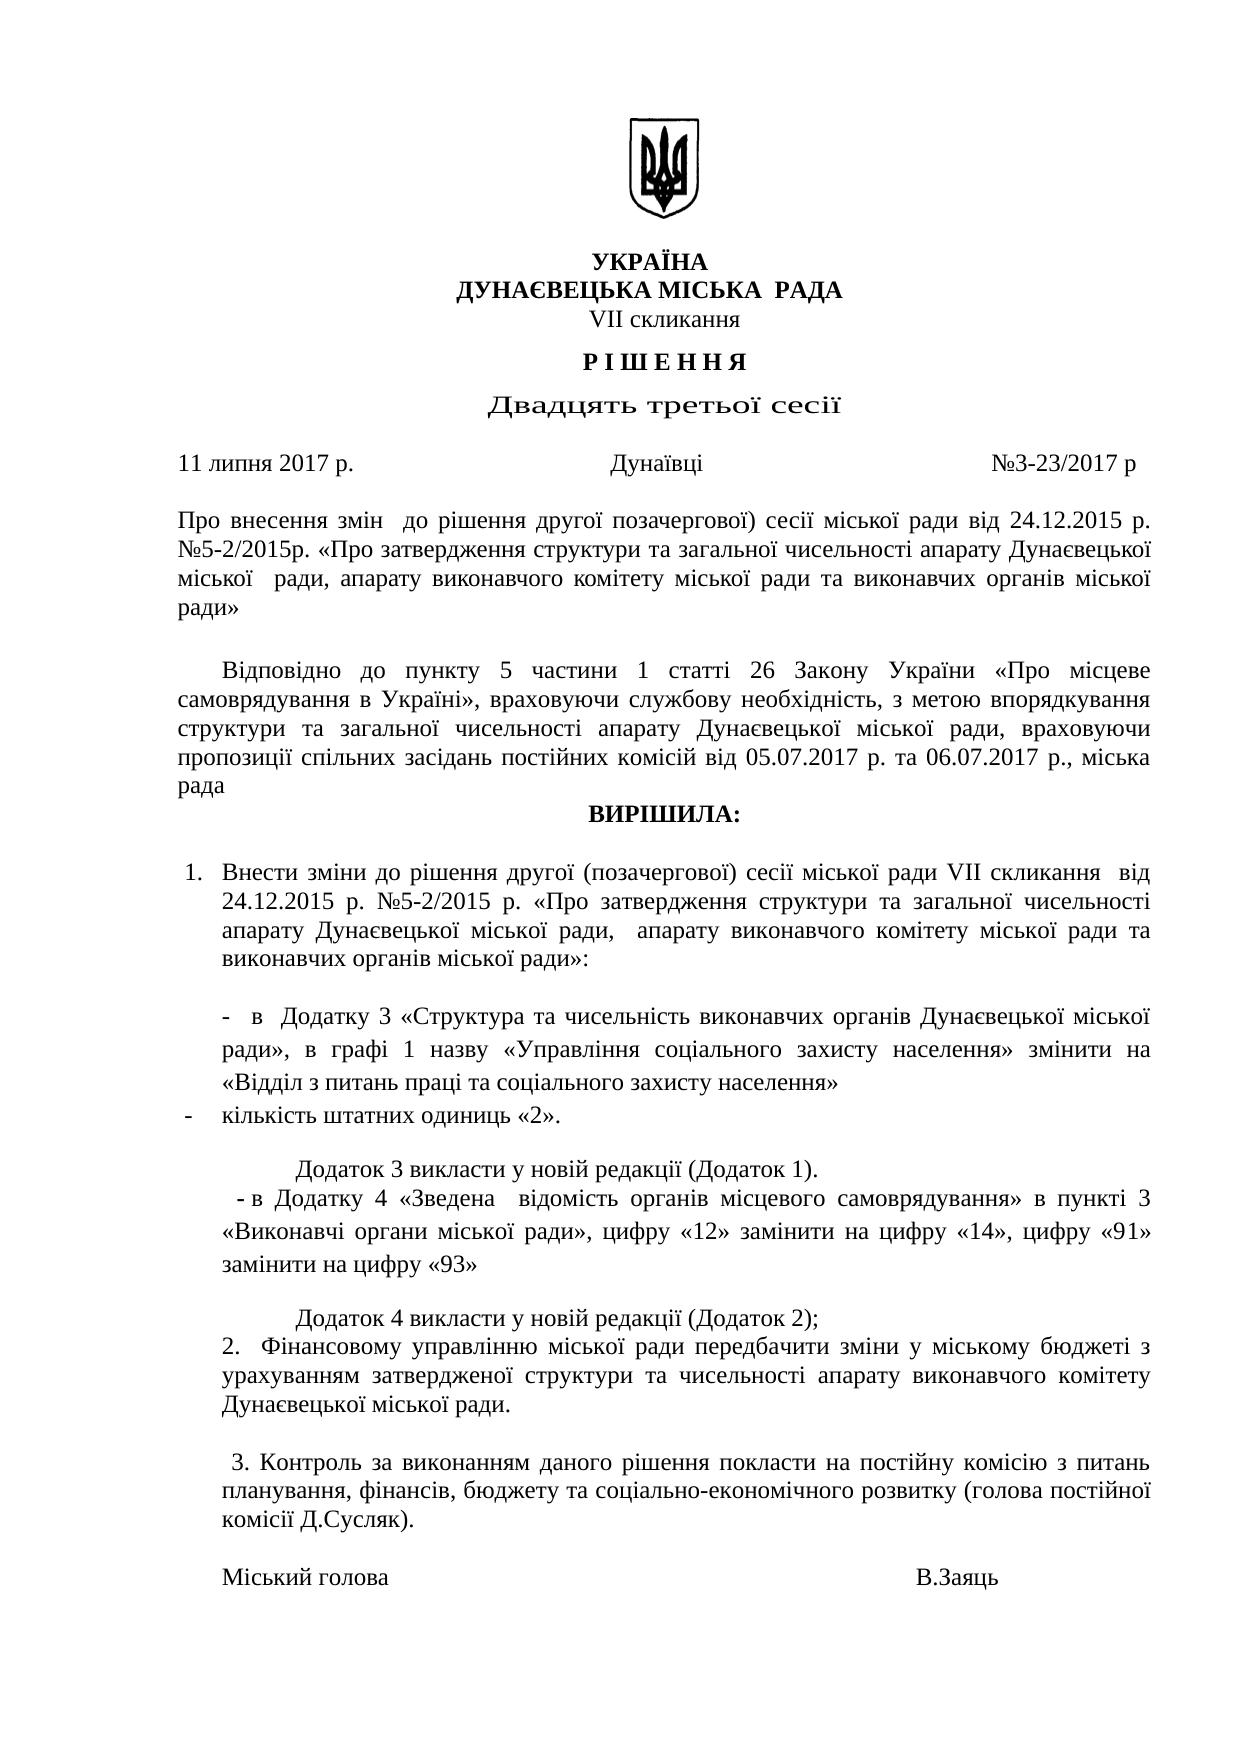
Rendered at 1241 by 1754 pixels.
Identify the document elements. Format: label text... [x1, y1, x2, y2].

text 11 липня 2017 р. Дунаївці №3-23/2017 р [177, 448, 1152, 477]
list кількість штатних одиниць «2». [184, 1100, 1152, 1129]
text УКРАЇНА [147, 247, 1152, 276]
list 3. Контроль за виконанням даного рішення покласти на постійну комісію з питань планування, фінансів, бюджету та соціально-економічного розвитку (голова постійної комісії Д.Сусляк). [222, 1447, 1152, 1533]
list Внести зміни до рішення другої (позачергової) сесії міської ради VІІ скликання від 24.12.2015 р. №5-2/2015 р. «Про затвердження структури та загальної чисельності апарату Дунаєвецької міської ради, апарату виконавчого комітету міської ради та виконавчих органів міської ради»: [184, 857, 1152, 972]
text Р І Ш Е Н Н Я [177, 347, 1152, 376]
text Дунаєвецька міська рада [147, 276, 1152, 304]
text Додаток 3 викласти у новій редакції (Додаток 1). [222, 1154, 1152, 1183]
list в Додатку 3 «Структура та чисельність виконавчих органів Дунаєвецької міської ради», в графі 1 назву «Управління соціального захисту населення» змінити на «Відділ з питань праці та соціального захисту населення» [222, 1001, 1152, 1096]
text VII скликання [177, 304, 1152, 333]
text Відповідно до пункту 5 частини 1 статті 26 Закону України «Про місцеве самоврядування в Україні», враховуючи службову необхідність, з метою впорядкування структури та загальної чисельності апарату Дунаєвецької міської ради, враховуючи пропозиції спільних засідань постійних комісій від 05.07.2017 р. та 06.07.2017 р., міська рада [177, 656, 1152, 799]
picture [629, 118, 700, 219]
text Додаток 4 викласти у новій редакції (Додаток 2); [222, 1303, 1152, 1331]
text ВИРІШИЛА: [177, 799, 1152, 828]
list Міський голова В.Заяць [222, 1562, 1152, 1591]
subtitle Про внесення змін до рішення другої позачергової) сесії міської ради від 24.12.2015 р. №5-2/2015р. «Про затвердження структури та загальної чисельності апарату Дунаєвецької міської ради, апарату виконавчого комітету міської ради та виконавчих органів міської ради» [177, 506, 1152, 621]
text 2. Фінансовому управлінню міської ради передбачити зміни у міському бюджеті з урахуванням затвердженої структури та чисельності апарату виконавчого комітету Дунаєвецької міської ради. [222, 1331, 1152, 1418]
text Двадцять третьої сесії [177, 391, 1152, 419]
list в Додатку 4 «Зведена відомість органів місцевого самоврядування» в пункті 3 «Виконавчі органи міської ради», цифру «12» замінити на цифру «14», цифру «91» замінити на цифру «93» [222, 1183, 1152, 1277]
